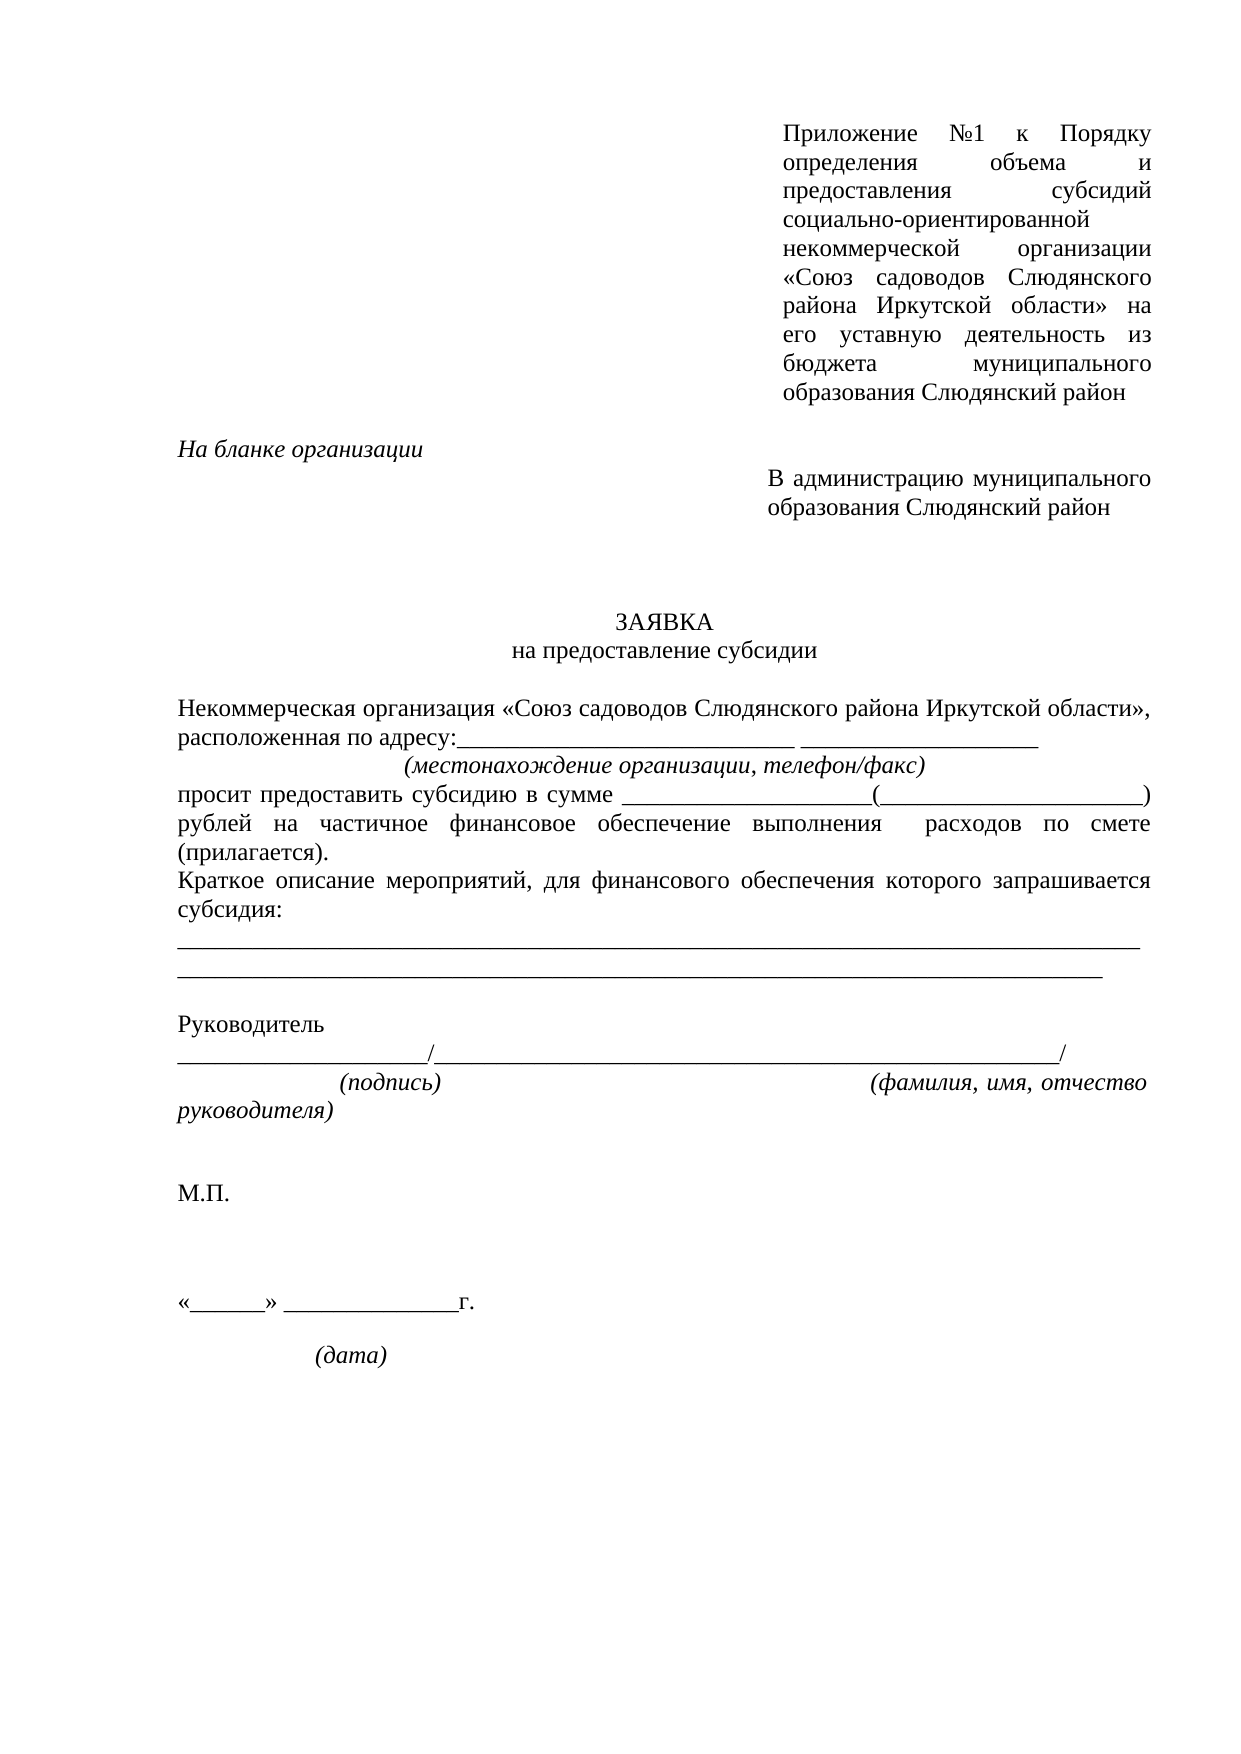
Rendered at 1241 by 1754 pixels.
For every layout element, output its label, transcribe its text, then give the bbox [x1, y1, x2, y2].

text на предоставление субсидии [177, 636, 1152, 664]
text (дата) [177, 1340, 1152, 1368]
text ЗАЯВКА [177, 607, 1152, 636]
text (подпись) (фамилия, имя, отчество руководителя) [177, 1067, 1152, 1124]
text «______» ______________г. [177, 1286, 1152, 1315]
text Приложение №1 к Порядку определения объема и предоставления субсидий социально-ориентированной некоммерческой организации «Союз садоводов Слюдянского района Иркутской области» на его уставную деятельность из бюджета муниципального образования Слюдянский район [783, 118, 1152, 406]
text На бланке организации [177, 434, 1152, 463]
text Некоммерческая организация «Союз садоводов Слюдянского района Иркутской области», расположенная по адресу:___________________________ ___________________ [177, 693, 1152, 751]
text просит предоставить субсидию в сумме ____________________(_____________________) рублей на частичное финансовое обеспечение выполнения расходов по смете (прилагается). [177, 779, 1152, 866]
text Руководитель ____________________/__________________________________________________/ [177, 1009, 1152, 1067]
text В администрацию муниципального образования Слюдянский район [767, 463, 1152, 521]
text (местонахождение организации, телефон/факс) [177, 751, 1152, 779]
text М.П. [177, 1178, 1152, 1207]
text Краткое описание мероприятий, для финансового обеспечения которого запрашивается субсидия: _______________________________________________________________________________________________________________________________________________________ [177, 866, 1152, 981]
